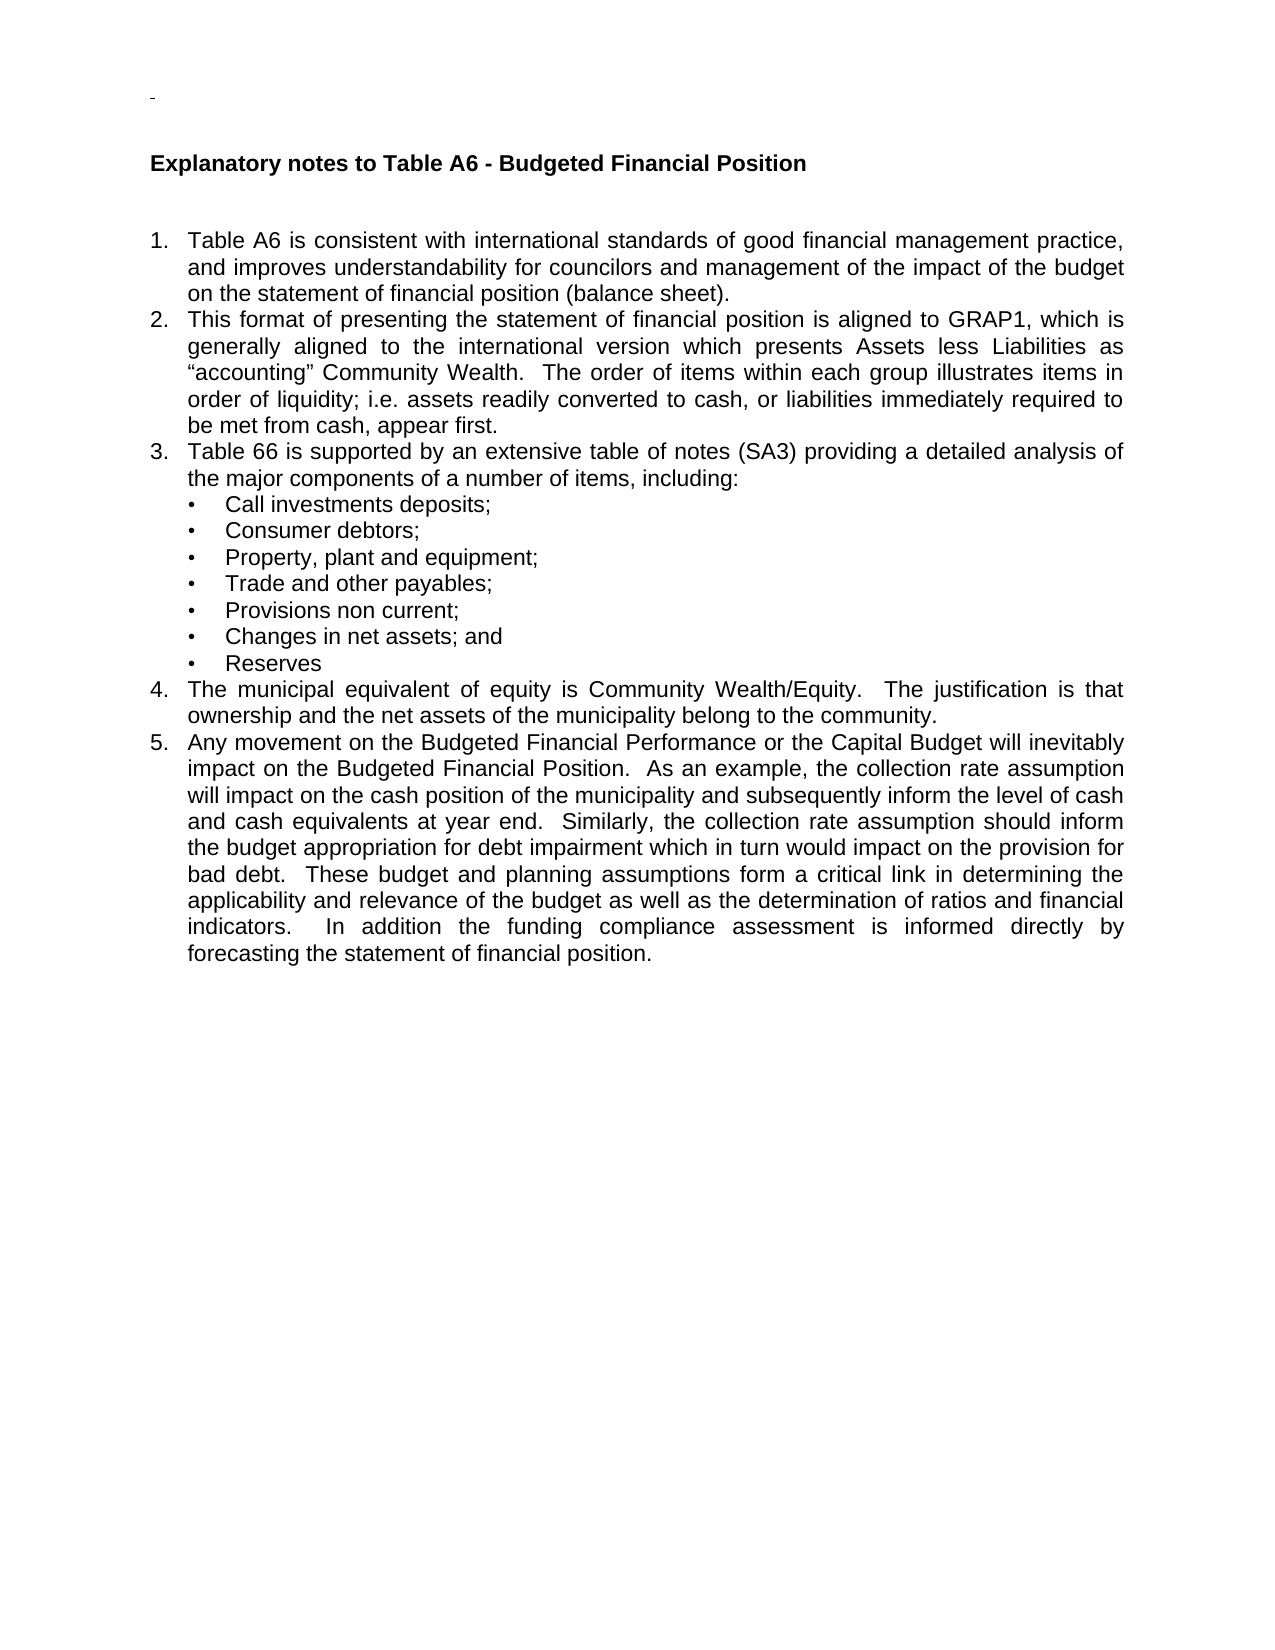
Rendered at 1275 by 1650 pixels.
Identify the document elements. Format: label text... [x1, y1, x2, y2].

list Provisions non current; [187, 597, 1125, 623]
list Reserves [187, 650, 1125, 676]
list This format of presenting the statement of financial position is aligned to GRAP1, which is generally aligned to the international version which presents Assets less Liabilities as “accounting” Community Wealth. The order of items within each group illustrates items in order of liquidity; i.e. assets readily converted to cash, or liabilities immediately required to be met from cash, appear first. [150, 306, 1125, 438]
list The municipal equivalent of equity is Community Wealth/Equity. The justification is that ownership and the net assets of the municipality belong to the community. [150, 676, 1125, 729]
list Any movement on the Budgeted Financial Performance or the Capital Budget will inevitably impact on the Budgeted Financial Position. As an example, the collection rate assumption will impact on the cash position of the municipality and subsequently inform the level of cash and cash equivalents at year end. Similarly, the collection rate assumption should inform the budget appropriation for debt impairment which in turn would impact on the provision for bad debt. These budget and planning assumptions form a critical link in determining the applicability and relevance of the budget as well as the determination of ratios and financial indicators. In addition the funding compliance assessment is informed directly by forecasting the statement of financial position. [150, 729, 1125, 966]
list Consumer debtors; [187, 517, 1125, 544]
list Table A6 is consistent with international standards of good financial management practice, and improves understandability for councilors and management of the impact of the budget on the statement of financial position (balance sheet). [150, 227, 1125, 306]
text Explanatory notes to Table A6 - Budgeted Financial Position [150, 150, 1125, 176]
list Table 66 is supported by an extensive table of notes (SA3) providing a detailed analysis of the major components of a number of items, including: [150, 438, 1125, 491]
list Changes in net assets; and [187, 623, 1125, 650]
list Call investments deposits; [187, 491, 1125, 517]
list Trade and other payables; [187, 570, 1125, 597]
list Property, plant and equipment; [187, 544, 1125, 570]
